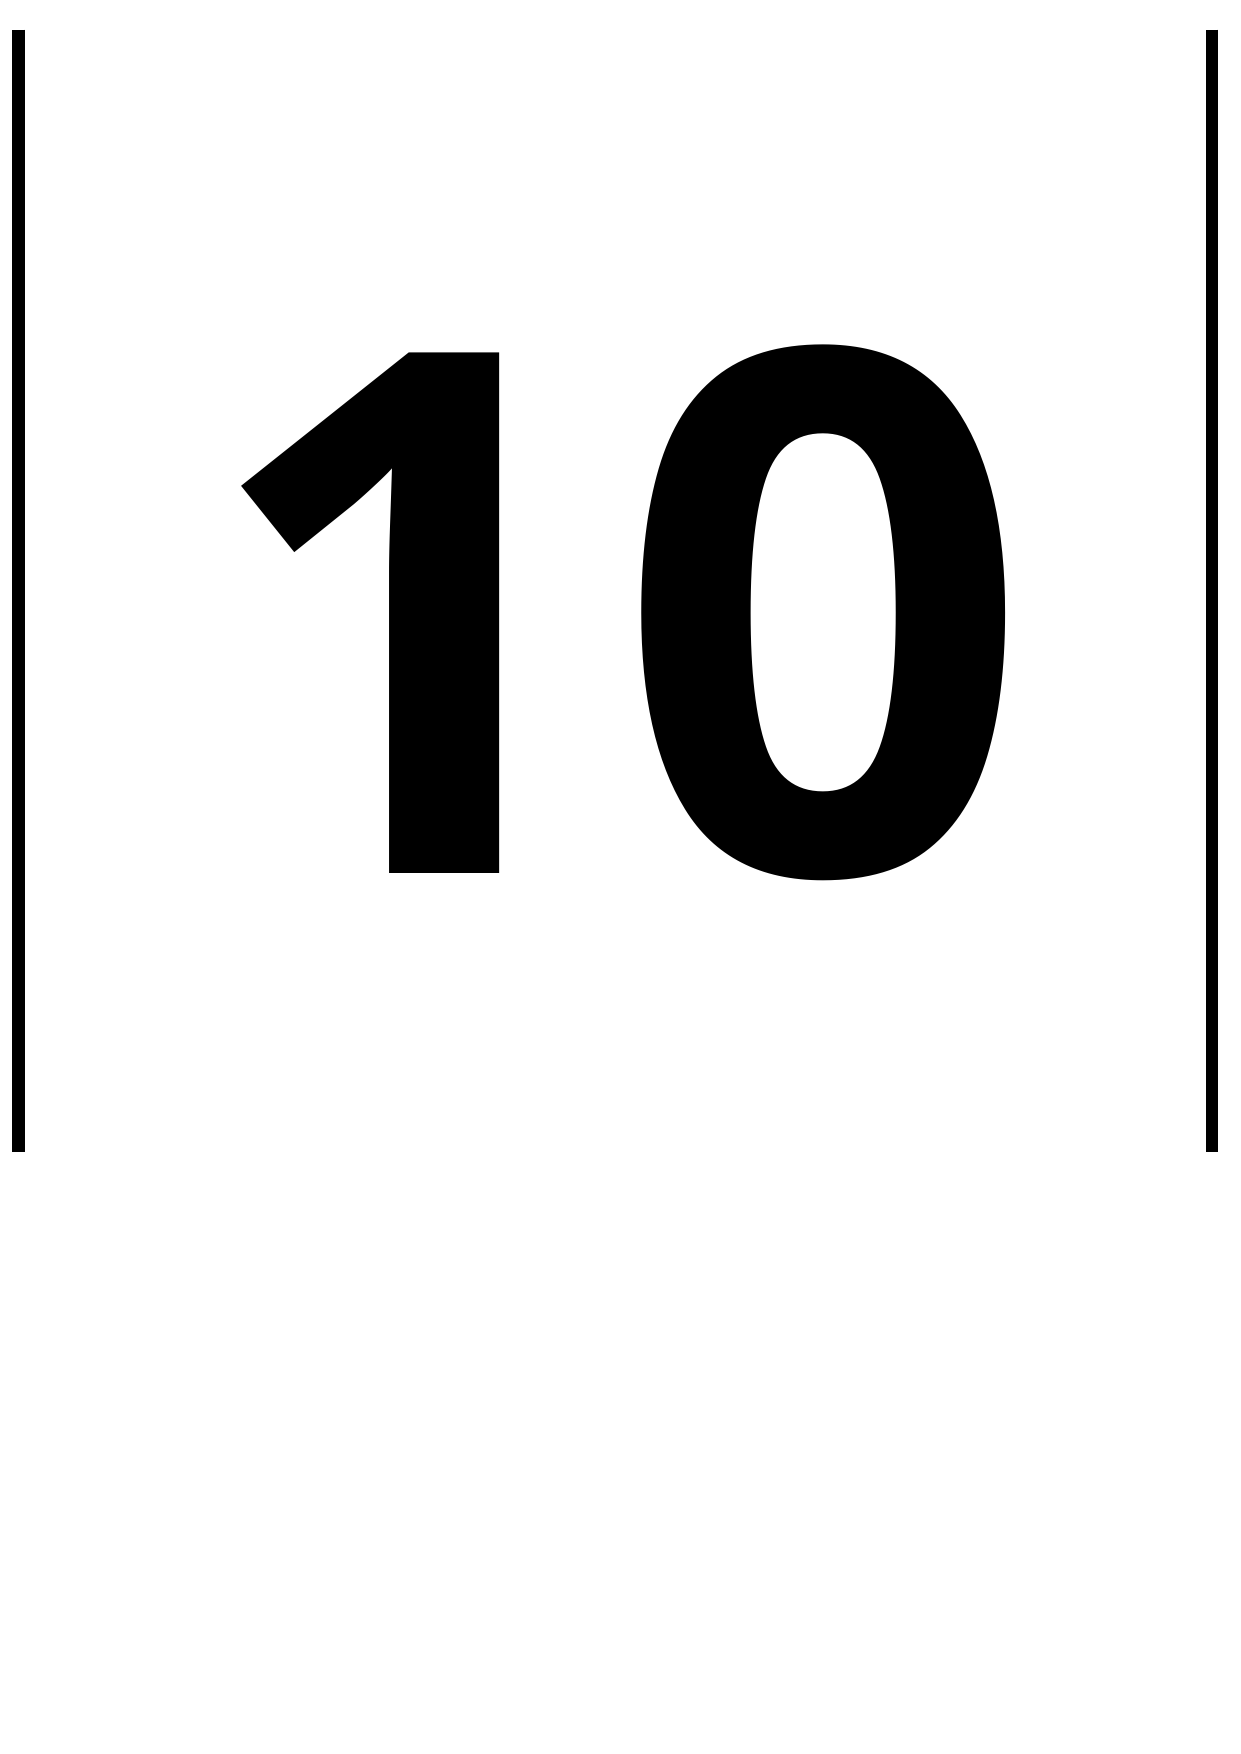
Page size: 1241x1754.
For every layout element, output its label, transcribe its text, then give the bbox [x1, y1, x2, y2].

table_cell 100 [25, 30, 1206, 1152]
